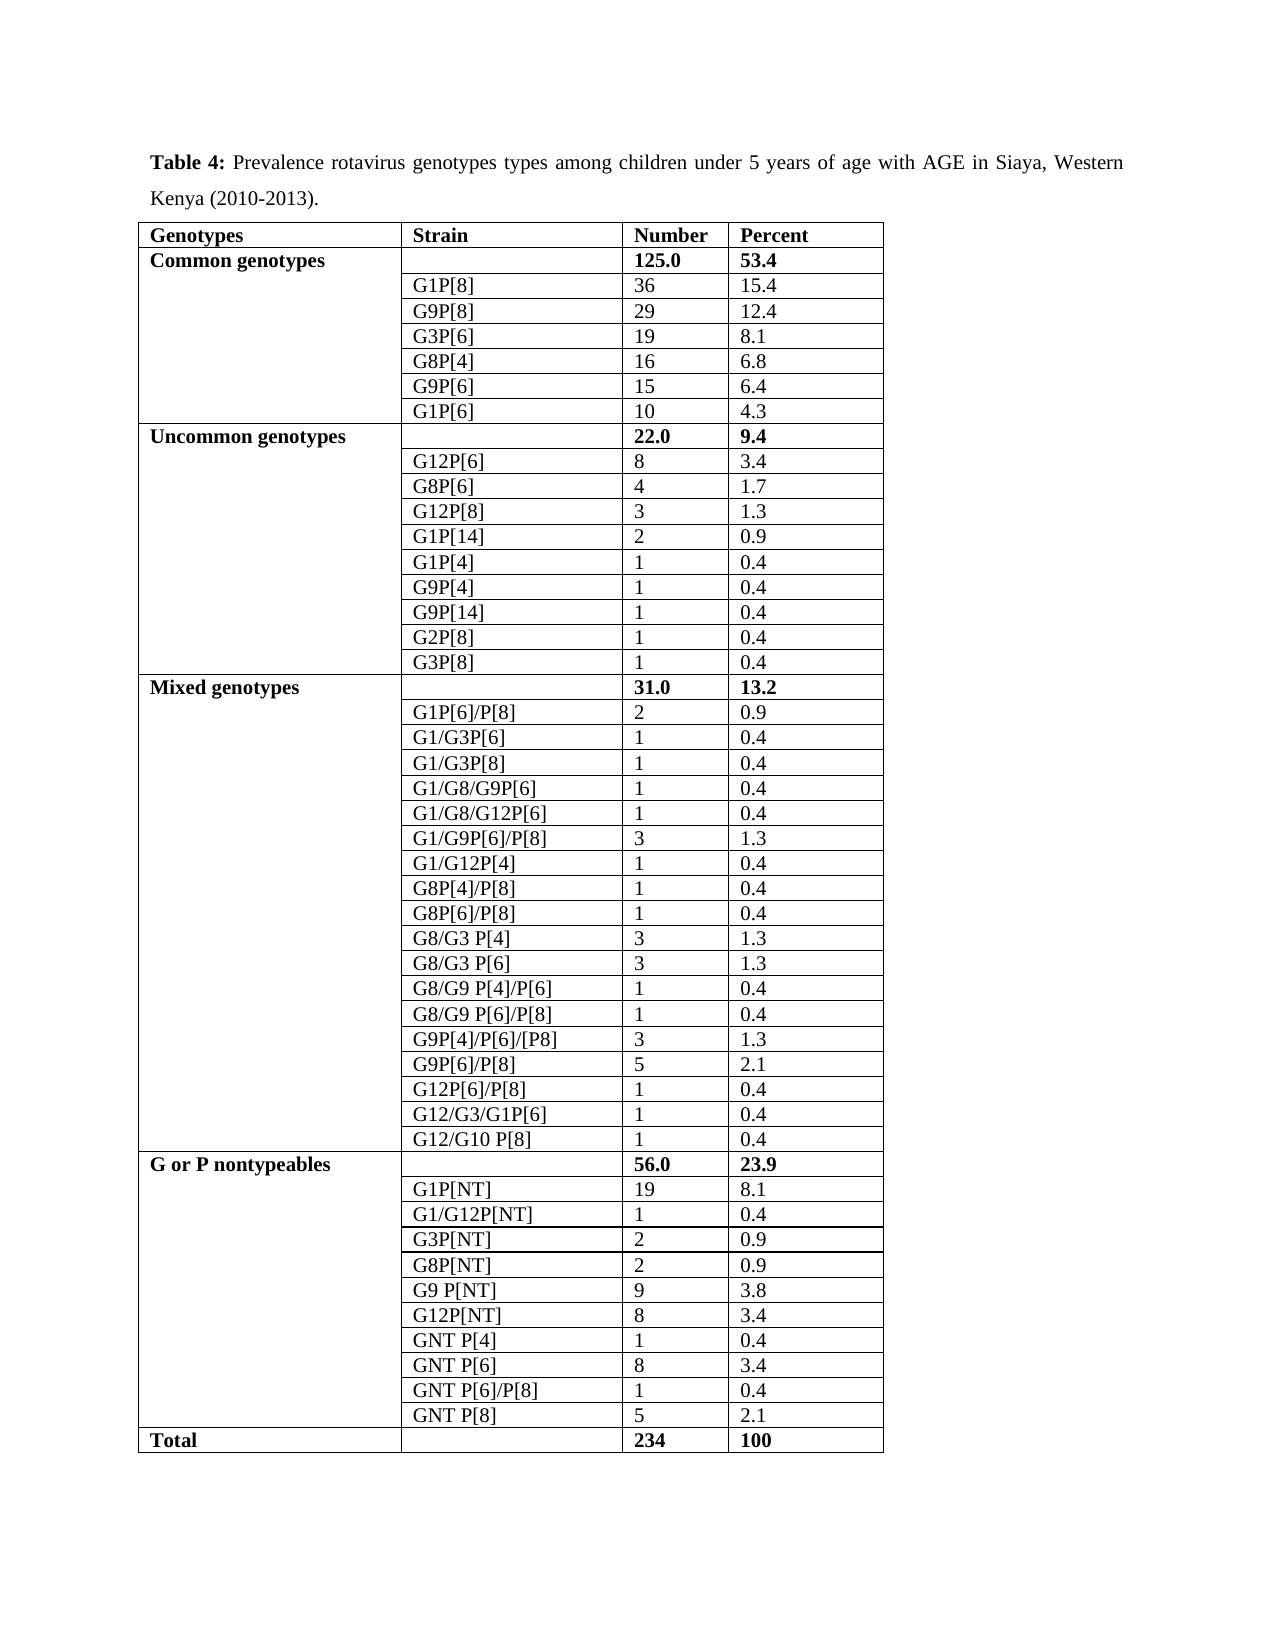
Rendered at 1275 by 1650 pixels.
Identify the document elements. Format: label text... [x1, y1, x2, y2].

table_cell G2P[8] [402, 625, 622, 649]
table_cell 6.8 [729, 349, 883, 373]
table_cell 0.4 [729, 750, 883, 774]
table_cell 8 [623, 1353, 728, 1377]
table_cell 1 [623, 1077, 728, 1101]
table_cell 1 [623, 550, 728, 574]
table_cell 0.4 [729, 650, 883, 674]
table_cell 2 [623, 700, 728, 724]
table_cell G1P[14] [402, 525, 622, 548]
table_cell 2 [623, 525, 728, 548]
table_cell 0.4 [729, 801, 883, 825]
table_cell 6.4 [729, 374, 883, 398]
table_cell 1 [623, 876, 728, 900]
table_cell 1 [623, 851, 728, 875]
table_cell G9P[4]/P[6]/[P8] [402, 1027, 622, 1051]
table_cell [402, 1428, 622, 1452]
table_cell 1.3 [729, 826, 883, 850]
table_cell G1/G3P[6] [402, 725, 622, 749]
table_cell 0.4 [729, 1328, 883, 1352]
table_cell G1/G8/G12P[6] [402, 801, 622, 825]
table_cell 1.3 [729, 951, 883, 975]
table_cell 5 [623, 1403, 728, 1427]
table_cell 0.4 [729, 1378, 883, 1402]
table_cell 0.4 [729, 550, 883, 574]
table_cell 1 [623, 1328, 728, 1352]
table_cell 1 [623, 1127, 728, 1151]
table_cell Mixed genotypes [139, 675, 401, 1151]
table_cell 15 [623, 374, 728, 398]
table_cell G or P nontypeables [139, 1152, 401, 1427]
table_cell G12P[8] [402, 499, 622, 523]
table_cell G12P[6]/P[8] [402, 1077, 622, 1101]
table_cell 8 [623, 1303, 728, 1327]
table_cell 234 [623, 1428, 728, 1452]
table_cell GNT P[6]/P[8] [402, 1378, 622, 1402]
table_cell G12/G3/G1P[6] [402, 1102, 622, 1126]
table_cell 13.2 [729, 675, 883, 699]
table_cell 0.4 [729, 1127, 883, 1151]
table_cell 1 [623, 901, 728, 925]
table_cell G9P[4] [402, 575, 622, 599]
table_cell 9 [623, 1278, 728, 1302]
table_cell 5 [623, 1052, 728, 1076]
table_cell G8P[NT] [402, 1253, 622, 1277]
table_cell 0.4 [729, 575, 883, 599]
table_cell G12/G10 P[8] [402, 1127, 622, 1151]
table_cell 23.9 [729, 1152, 883, 1176]
table_cell 1 [623, 801, 728, 825]
table_cell G1P[4] [402, 550, 622, 574]
table_cell 10 [623, 399, 728, 423]
table_cell 29 [623, 299, 728, 323]
table_header Genotypes [139, 223, 401, 247]
table_cell 0.4 [729, 1102, 883, 1126]
table_cell 1.3 [729, 926, 883, 950]
table_cell 1 [623, 725, 728, 749]
table_cell 2 [623, 1253, 728, 1277]
table_cell 19 [623, 324, 728, 348]
table_cell 9.4 [729, 424, 883, 448]
table_cell Common genotypes [139, 248, 401, 423]
table_cell G3P[8] [402, 650, 622, 674]
table_cell 4.3 [729, 399, 883, 423]
table_cell 1.7 [729, 474, 883, 498]
table_cell 0.9 [729, 700, 883, 724]
table_header Strain [402, 223, 622, 247]
table_cell 8.1 [729, 1177, 883, 1201]
table_cell G9P[6]/P[8] [402, 1052, 622, 1076]
table_cell G1/G3P[8] [402, 750, 622, 774]
table_cell G8P[6]/P[8] [402, 901, 622, 925]
table_cell 3 [623, 826, 728, 850]
table_cell G1P[6] [402, 399, 622, 423]
table_cell G1/G12P[NT] [402, 1202, 622, 1226]
table_cell 1 [623, 976, 728, 1000]
table_cell 125.0 [623, 248, 728, 272]
table_cell G1P[NT] [402, 1177, 622, 1201]
table_cell 1 [623, 776, 728, 799]
table_cell 4 [623, 474, 728, 498]
table_cell G1/G12P[4] [402, 851, 622, 875]
table_cell 31.0 [623, 675, 728, 699]
table_cell G8P[4] [402, 349, 622, 373]
table_cell 0.4 [729, 725, 883, 749]
table_cell Total [139, 1428, 401, 1452]
table_cell 3.8 [729, 1278, 883, 1302]
table_cell G8P[6] [402, 474, 622, 498]
table_cell GNT P[4] [402, 1328, 622, 1352]
table_cell 0.4 [729, 1001, 883, 1026]
table_cell 1 [623, 1102, 728, 1126]
table_header Percent [729, 223, 883, 247]
table_cell 3 [623, 1027, 728, 1051]
table_cell 1 [623, 650, 728, 674]
table_cell 1 [623, 575, 728, 599]
table_cell G8/G9 P[6]/P[8] [402, 1001, 622, 1026]
table_cell 8.1 [729, 324, 883, 348]
table_cell G1/G9P[6]/P[8] [402, 826, 622, 850]
table_cell G1P[8] [402, 274, 622, 297]
table_cell [402, 1152, 622, 1176]
table_cell 1 [623, 625, 728, 649]
table_cell 3.4 [729, 1303, 883, 1327]
table_cell GNT P[6] [402, 1353, 622, 1377]
table_cell 0.9 [729, 525, 883, 548]
table_cell 19 [623, 1177, 728, 1201]
table_cell 1 [623, 750, 728, 774]
table_cell 0.4 [729, 1202, 883, 1226]
table_cell 0.4 [729, 1077, 883, 1101]
table_cell 0.9 [729, 1253, 883, 1277]
table_cell 1.3 [729, 499, 883, 523]
table_cell 0.9 [729, 1228, 883, 1251]
table_cell 3.4 [729, 449, 883, 473]
table_cell 8 [623, 449, 728, 473]
table_cell G9P[8] [402, 299, 622, 323]
table_cell G12P[6] [402, 449, 622, 473]
table_cell 1 [623, 1378, 728, 1402]
table_cell 3 [623, 926, 728, 950]
table_cell 36 [623, 274, 728, 297]
table_cell 53.4 [729, 248, 883, 272]
table_cell 2 [623, 1228, 728, 1251]
table_cell G8/G3 P[4] [402, 926, 622, 950]
table_cell [402, 248, 622, 272]
table_cell G8/G9 P[4]/P[6] [402, 976, 622, 1000]
table_cell 0.4 [729, 600, 883, 624]
table_cell G9P[14] [402, 600, 622, 624]
table_cell 3.4 [729, 1353, 883, 1377]
table_cell 2.1 [729, 1052, 883, 1076]
table_cell G8/G3 P[6] [402, 951, 622, 975]
table_cell G12P[NT] [402, 1303, 622, 1327]
table_cell 0.4 [729, 625, 883, 649]
table_cell 0.4 [729, 851, 883, 875]
table_cell 15.4 [729, 274, 883, 297]
table_cell [402, 424, 622, 448]
table_cell 1 [623, 1202, 728, 1226]
table_cell 0.4 [729, 876, 883, 900]
table_cell G1P[6]/P[8] [402, 700, 622, 724]
table_header Number [623, 223, 728, 247]
table_cell GNT P[8] [402, 1403, 622, 1427]
table_cell 12.4 [729, 299, 883, 323]
table_cell [402, 675, 622, 699]
table_cell Uncommon genotypes [139, 424, 401, 674]
table_cell 3 [623, 951, 728, 975]
table_cell 1 [623, 600, 728, 624]
table_cell 2.1 [729, 1403, 883, 1427]
table_cell G3P[NT] [402, 1228, 622, 1251]
table_cell 0.4 [729, 976, 883, 1000]
table_cell 3 [623, 499, 728, 523]
table_cell 22.0 [623, 424, 728, 448]
table_cell G9 P[NT] [402, 1278, 622, 1302]
table_cell 1 [623, 1001, 728, 1026]
table_cell 1.3 [729, 1027, 883, 1051]
table_cell G9P[6] [402, 374, 622, 398]
table_cell G1/G8/G9P[6] [402, 776, 622, 799]
table_cell 0.4 [729, 901, 883, 925]
text Table 4: Prevalence rotavirus genotypes types among children under 5 years of age with AGE in Siaya, Western Kenya (2010-2013). [150, 150, 1125, 210]
table_cell 16 [623, 349, 728, 373]
table_cell G8P[4]/P[8] [402, 876, 622, 900]
table_cell 0.4 [729, 776, 883, 799]
table_cell 100 [729, 1428, 883, 1452]
table_cell G3P[6] [402, 324, 622, 348]
table_cell 56.0 [623, 1152, 728, 1176]
